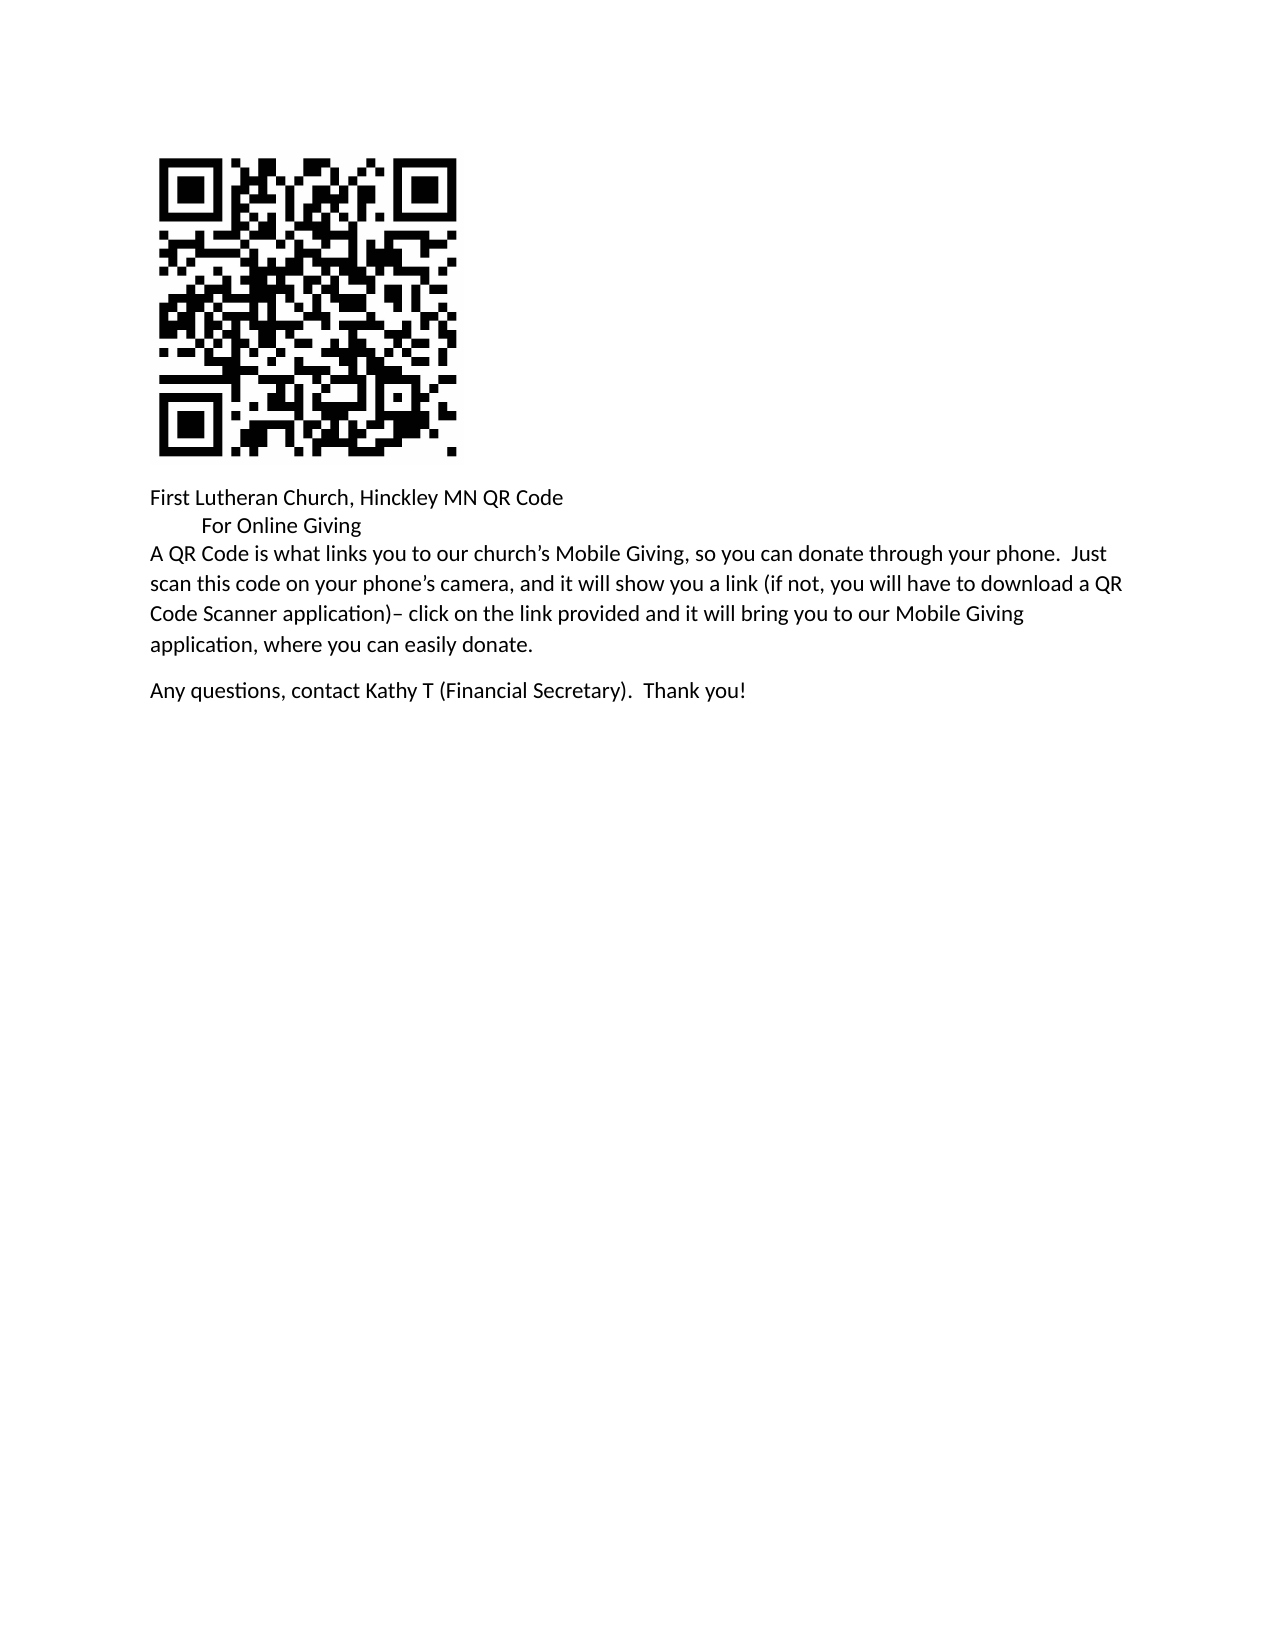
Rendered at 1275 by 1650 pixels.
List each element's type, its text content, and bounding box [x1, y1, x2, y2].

picture [150, 150, 465, 465]
text First Lutheran Church, Hinckley MN QR Code [150, 483, 1125, 511]
text For Online Giving [150, 511, 1125, 539]
text Any questions, contact Kathy T (Financial Secretary). Thank you! [150, 677, 1125, 705]
text A QR Code is what links you to our church’s Mobile Giving, so you can donate through your phone. Just scan this code on your phone’s camera, and it will show you a link (if not, you will have to download a QR Code Scanner application)– click on the link provided and it will bring you to our Mobile Giving application, where you can easily donate. [150, 539, 1125, 658]
